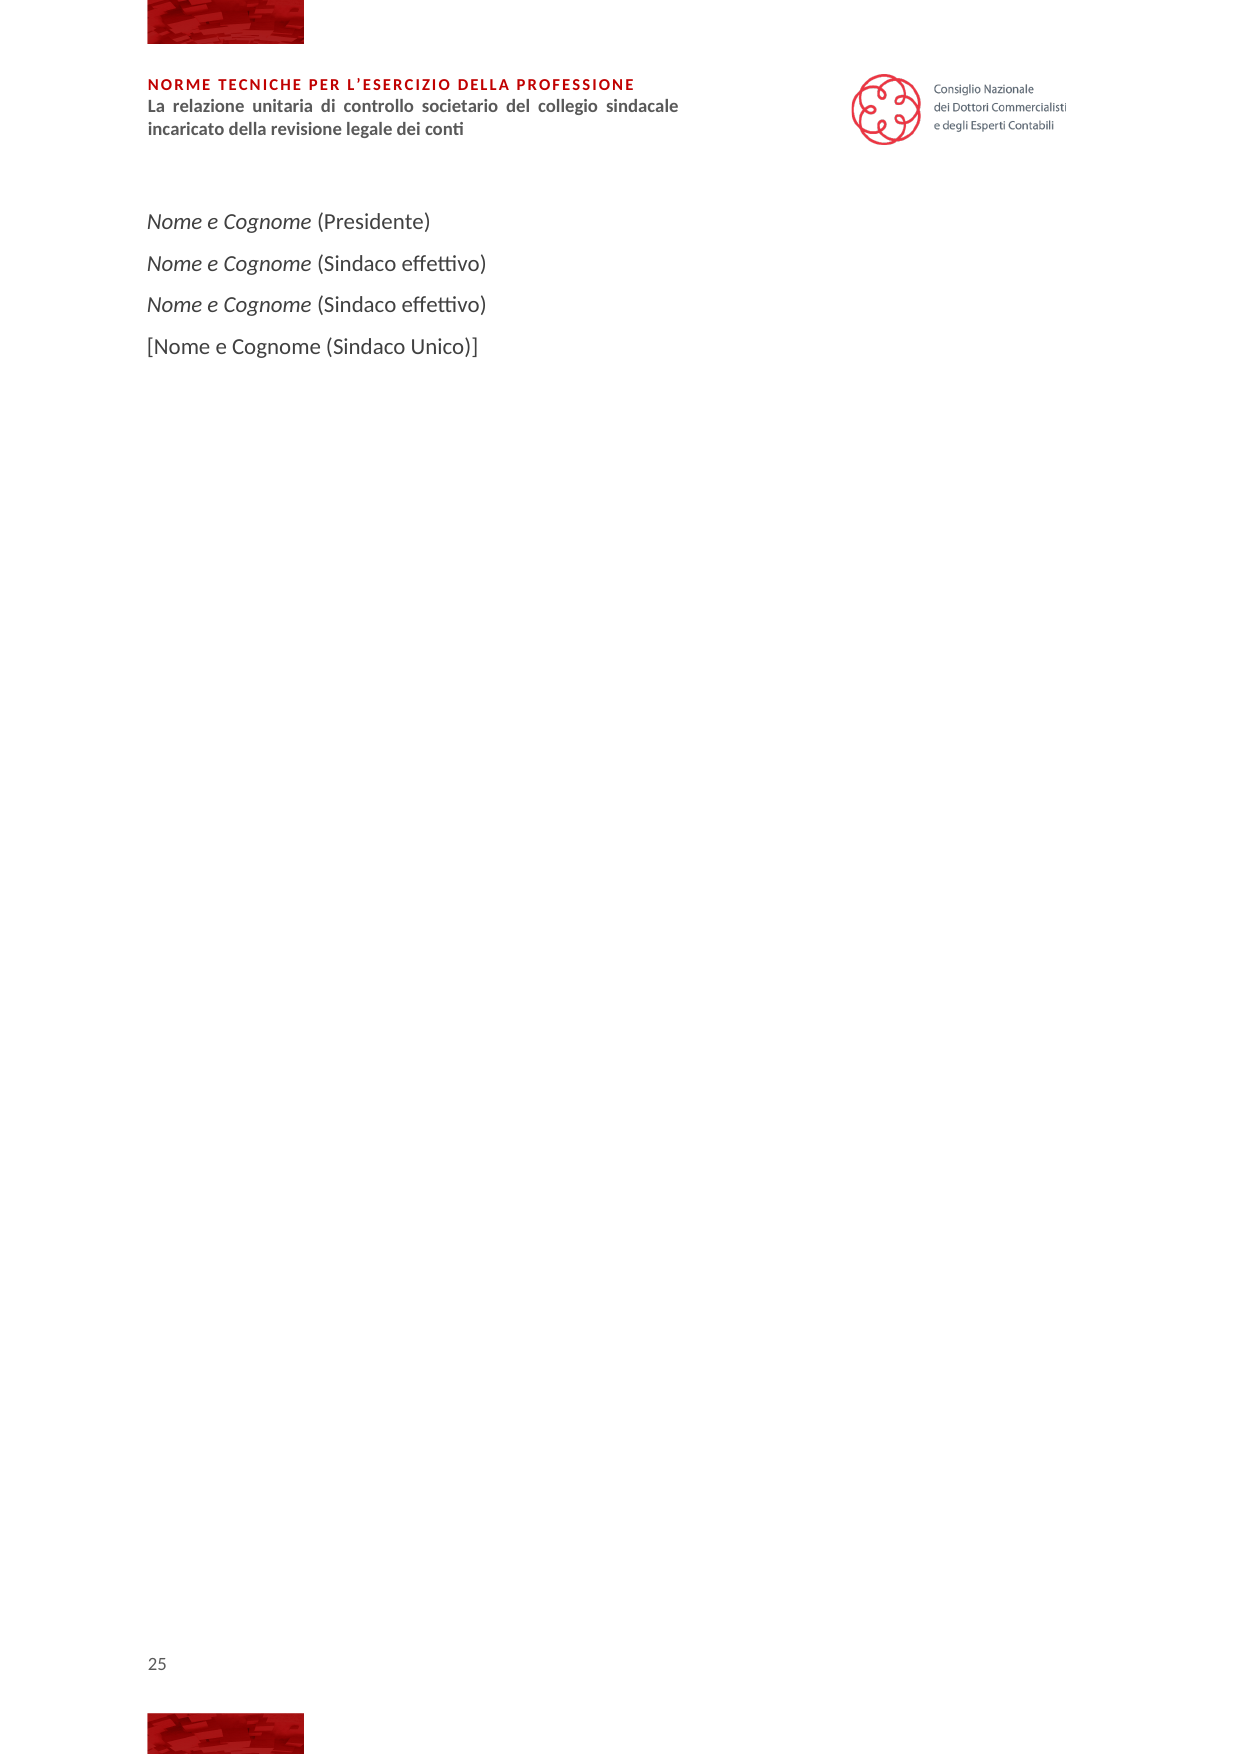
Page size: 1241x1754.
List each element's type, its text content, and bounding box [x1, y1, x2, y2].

text Nome e Cognome (Presidente) [147, 207, 1081, 235]
picture [148, 1714, 304, 1754]
text [Nome e Cognome (Sindaco Unico)] [147, 332, 1081, 360]
picture [851, 74, 1066, 145]
text Nome e Cognome (Sindaco effettivo) [147, 249, 1081, 277]
text Nome e Cognome (Sindaco effettivo) [147, 291, 1081, 318]
picture [148, 0, 304, 44]
